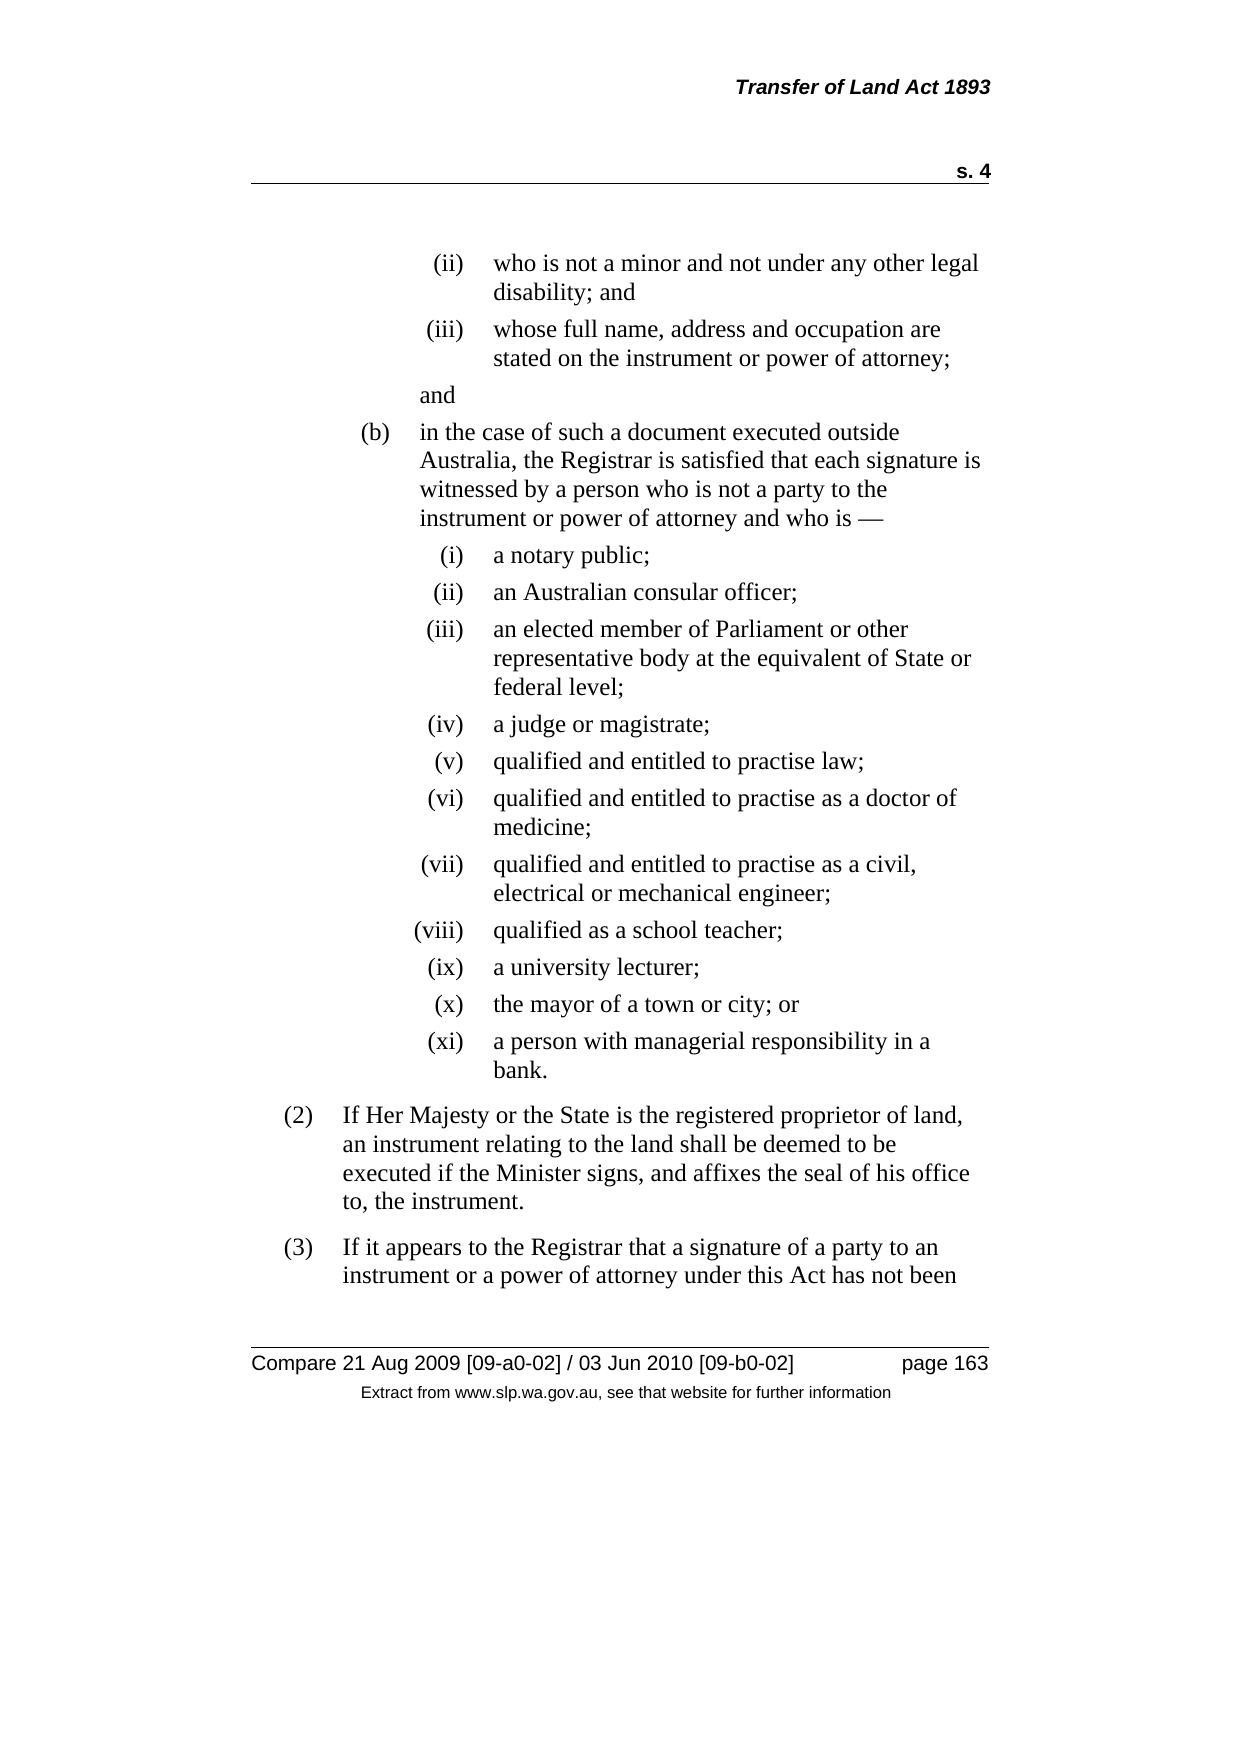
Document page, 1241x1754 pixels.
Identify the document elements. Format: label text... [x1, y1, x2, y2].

text and [251, 380, 989, 408]
text (ii) an Australian consular officer; [251, 577, 989, 606]
text (b) in the case of such a document executed outside Australia, the Registrar is satisfied that each signature is witnessed by a person who is not a party to the instrument or power of attorney and who is — [251, 417, 989, 532]
text (v) qualified and entitled to practise law; [251, 746, 989, 775]
text (x) the mayor of a town or city; or [251, 989, 989, 1018]
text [251, 1232, 989, 1289]
text (viii) qualified as a school teacher; [251, 915, 989, 943]
text (2) If Her Majesty or the State is the registered proprietor of land, an instrument relating to the land shall be deemed to be executed if the Minister signs, and affixes the seal of his office to, the instrument. [251, 1100, 989, 1215]
text (vi) qualified and entitled to practise as a doctor of medicine; [251, 783, 989, 841]
text (iii) an elected member of Parliament or other representative body at the equivalent of State or federal level; [251, 614, 989, 701]
text (ix) a university lecturer; [251, 952, 989, 981]
text (xi) a person with managerial responsibility in a bank. [251, 1026, 989, 1083]
text (i) a notary public; [251, 540, 989, 569]
text (vii) qualified and entitled to practise as a civil, electrical or mechanical engineer; [251, 849, 989, 906]
text (iv) a judge or magistrate; [251, 709, 989, 738]
text (ii) who is not a minor and not under any other legal disability; and [251, 248, 989, 306]
text (iii) whose full name, address and occupation are stated on the instrument or power of attorney; [251, 314, 989, 371]
